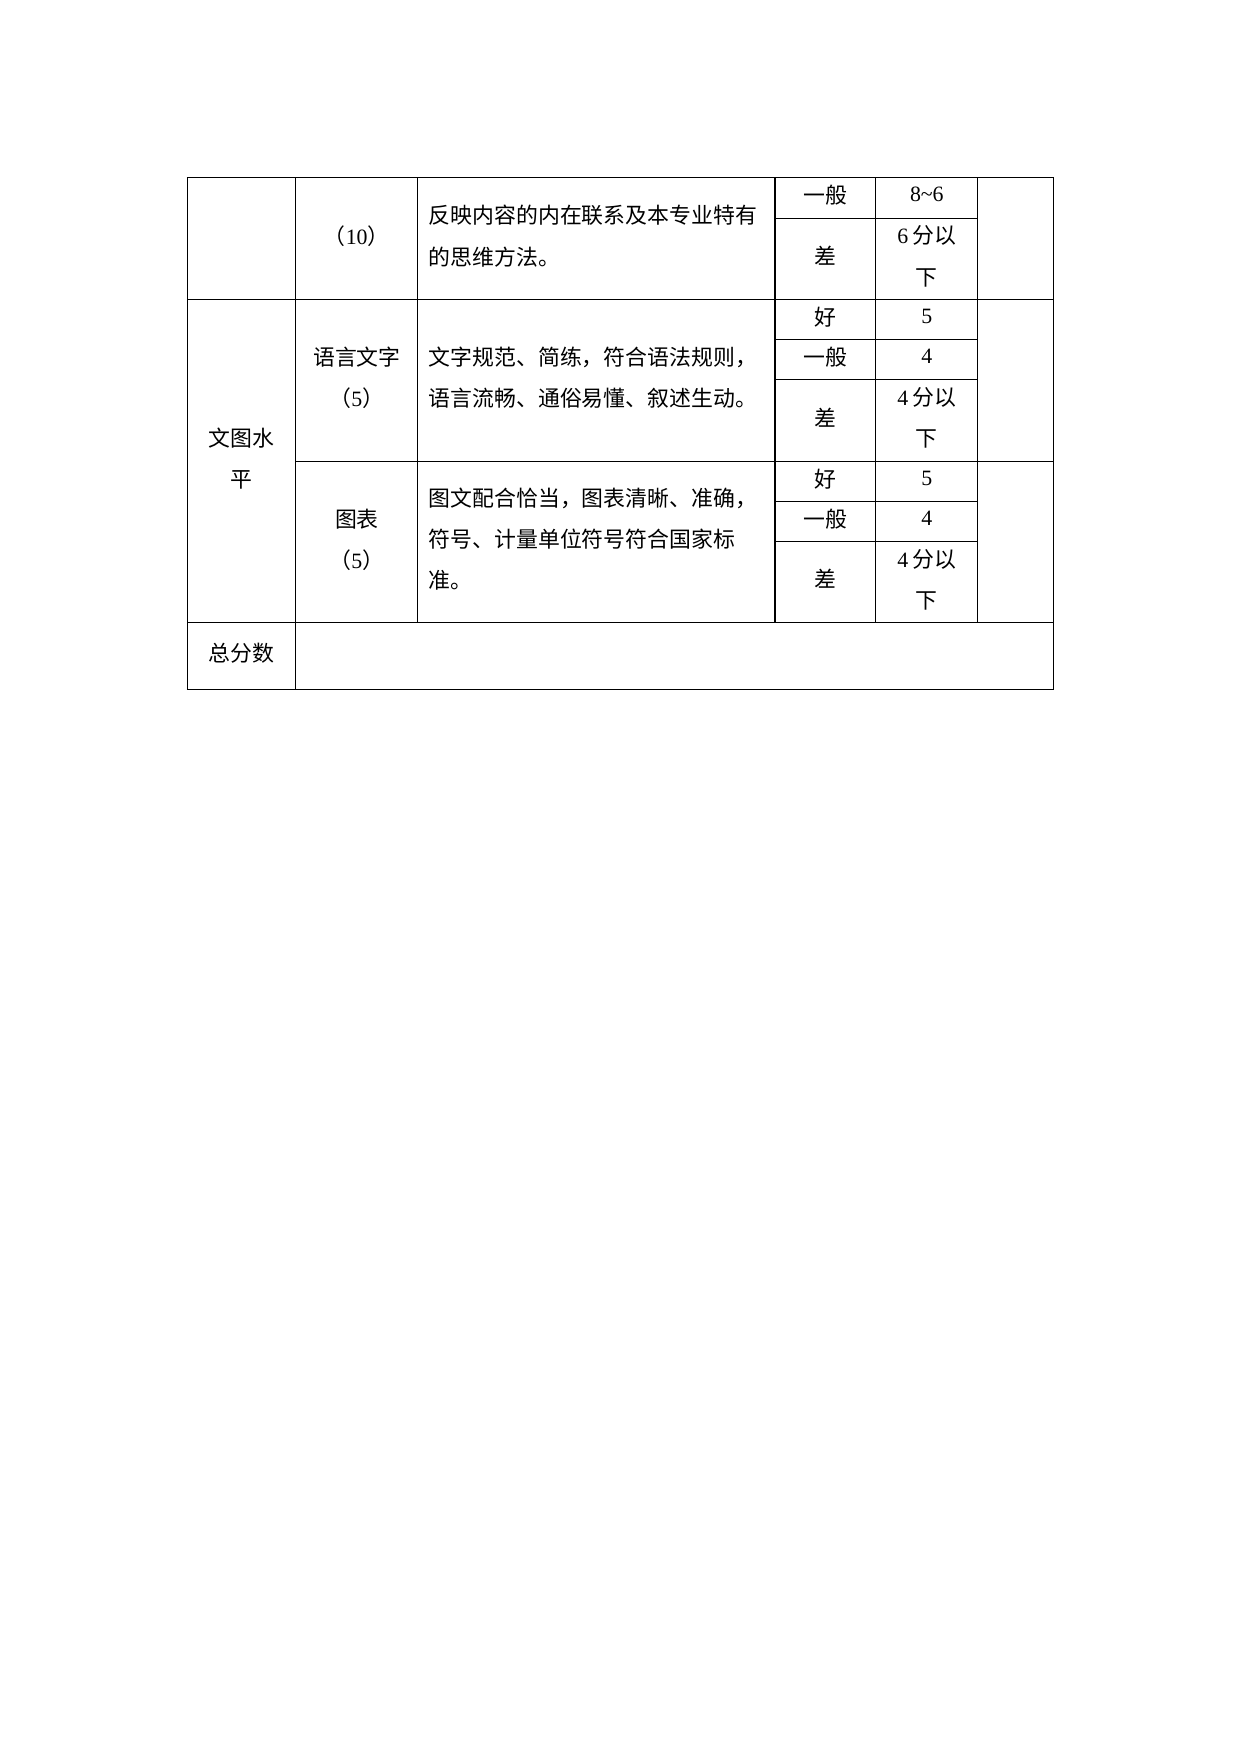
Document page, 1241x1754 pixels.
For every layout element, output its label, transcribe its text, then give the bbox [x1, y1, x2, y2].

table_cell 一般 [776, 178, 875, 217]
table_cell 6分以下 [876, 219, 977, 299]
table_cell 总分数 [188, 623, 295, 689]
table_cell 好 [776, 300, 875, 339]
table_cell 4分以下 [876, 542, 977, 622]
table_cell 5 [876, 300, 977, 339]
table_cell 一般 [776, 340, 875, 379]
table_cell 图表 （5） [296, 462, 417, 622]
table_cell 好 [776, 462, 875, 501]
table_cell [978, 300, 1053, 461]
table_cell 5 [876, 462, 977, 501]
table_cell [418, 178, 774, 299]
table_cell 4 [876, 502, 977, 541]
table_cell [978, 178, 1053, 299]
table_cell 差 [776, 380, 875, 461]
table_cell 4分以下 [876, 380, 977, 461]
table_cell 差 [776, 542, 875, 622]
table_cell 逻辑性 （10） [296, 178, 417, 299]
table_cell 8~6 [876, 178, 977, 217]
table_cell 文字规范、简练，符合语法规则，语言流畅、通俗易懂、叙述生动。 [418, 300, 774, 461]
table_cell 图文配合恰当，图表清晰、准确，符号、计量单位符号符合国家标准。 [418, 462, 774, 622]
table_cell 文图水平 [188, 300, 295, 622]
table_cell [296, 623, 1053, 689]
table_cell 4 [876, 340, 977, 379]
table_cell 差 [776, 219, 875, 299]
table_cell 语言文字 （5） [296, 300, 417, 461]
table_cell [978, 462, 1053, 622]
table_cell 一般 [776, 502, 875, 541]
